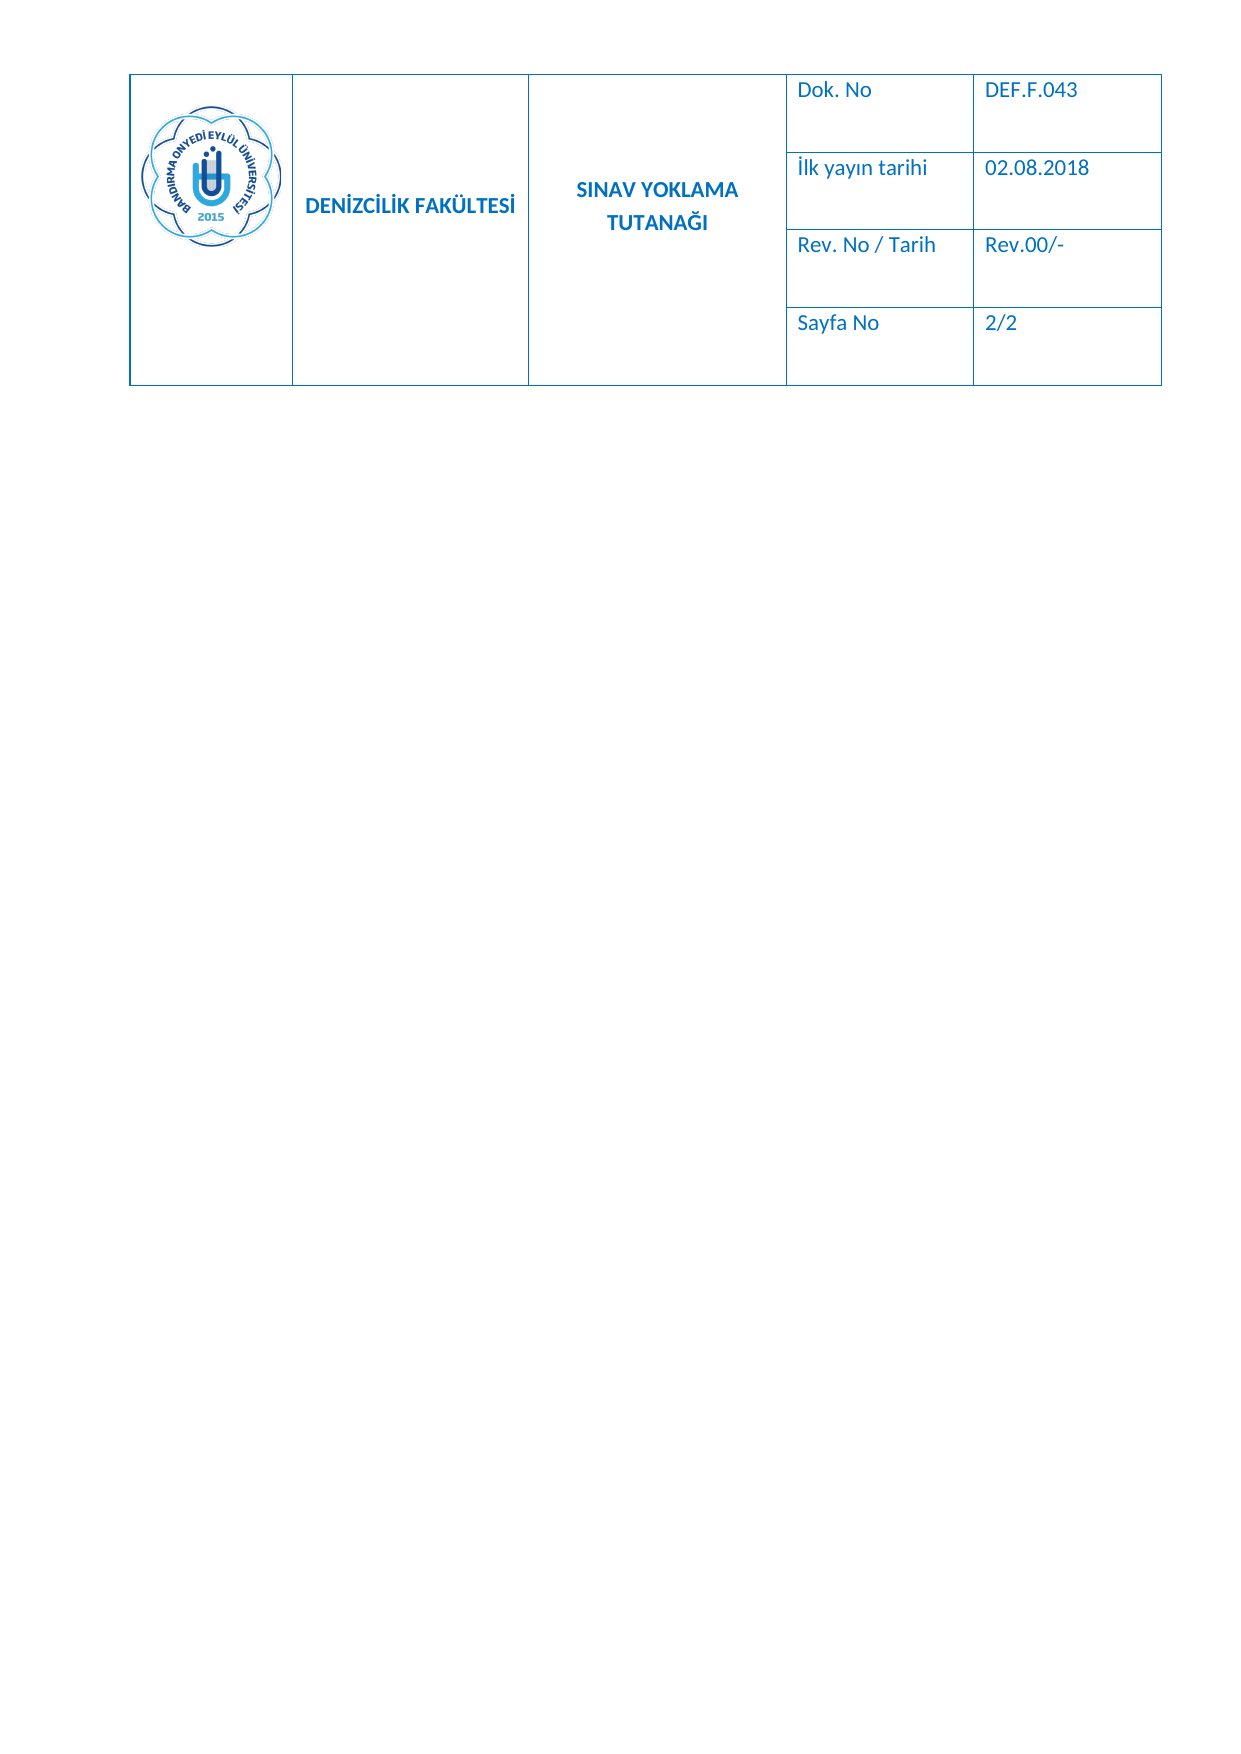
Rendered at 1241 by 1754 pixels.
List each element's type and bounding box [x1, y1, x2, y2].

picture [141, 106, 282, 247]
